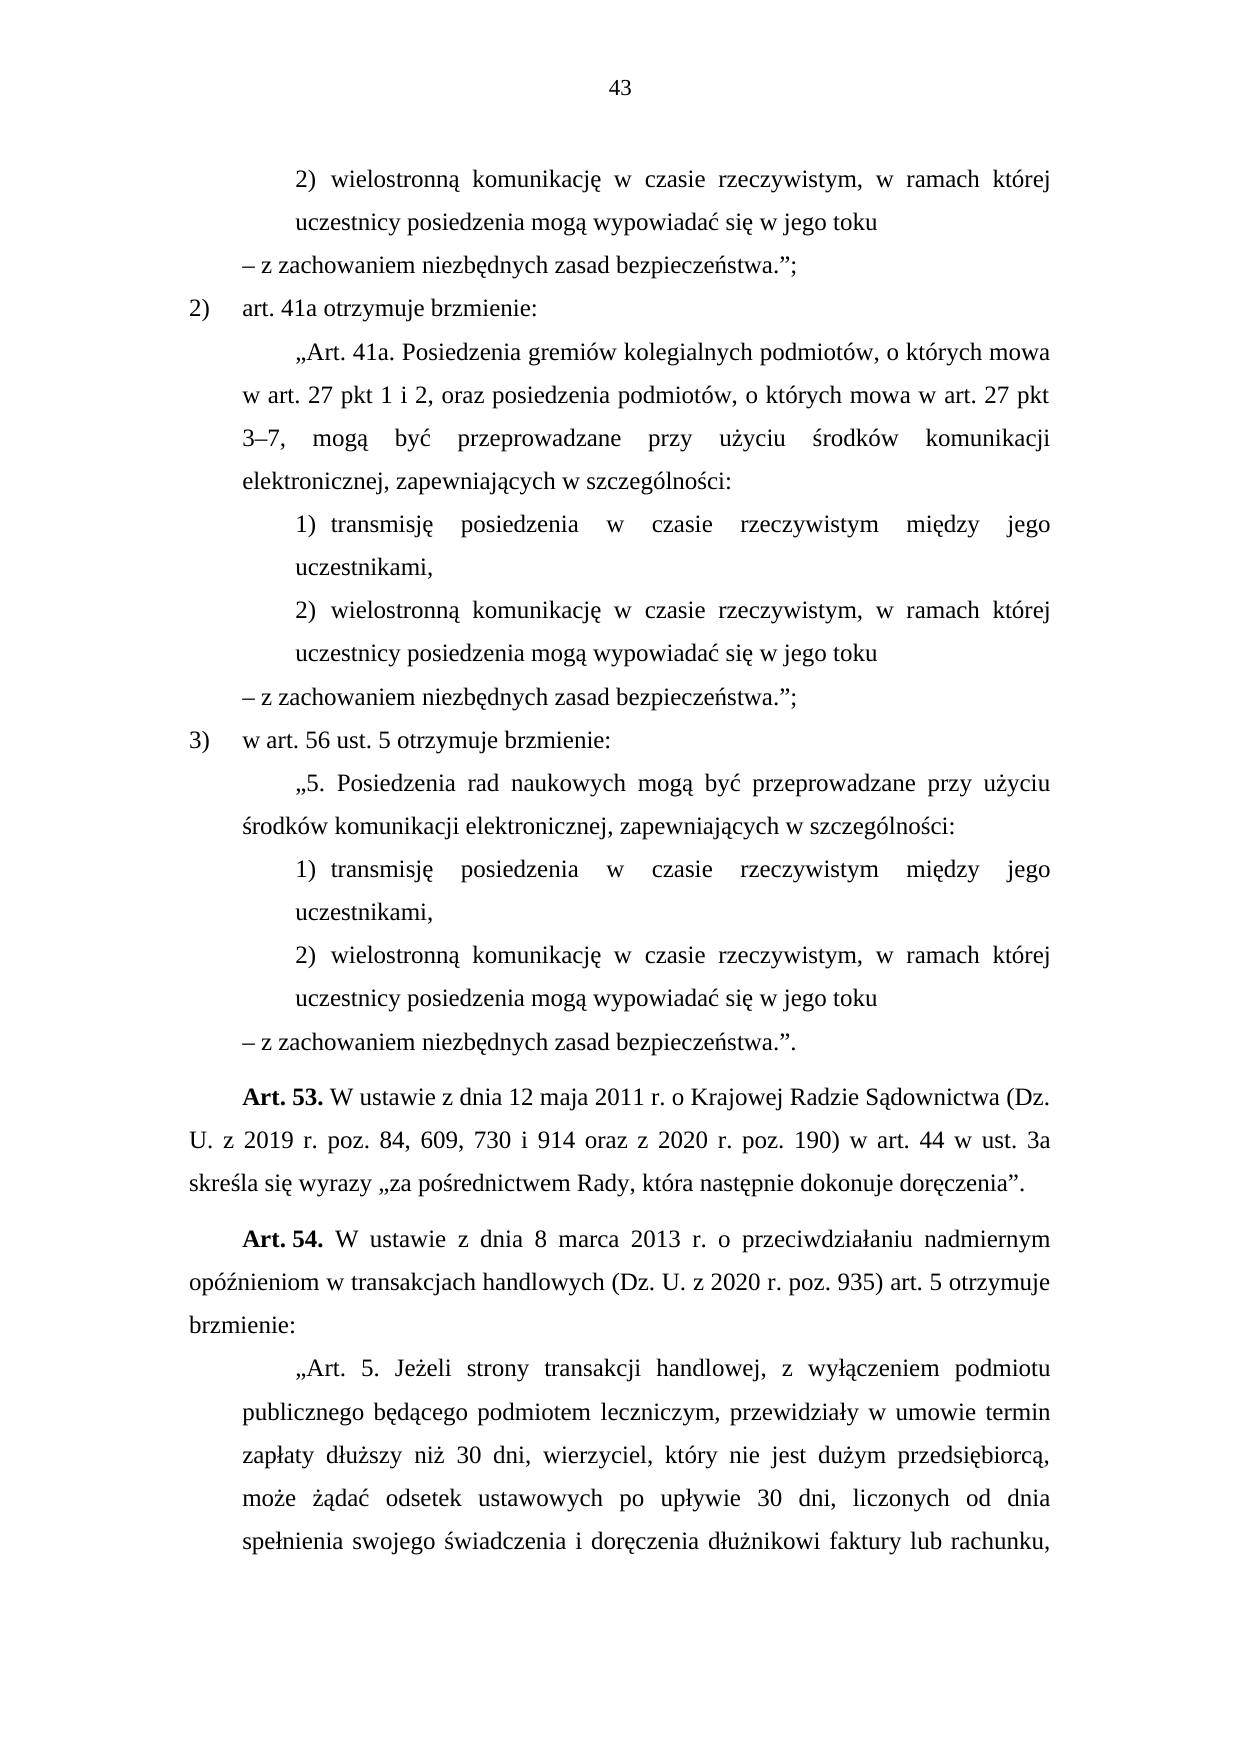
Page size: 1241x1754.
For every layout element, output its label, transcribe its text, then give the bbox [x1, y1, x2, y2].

text 3) w art. 56 ust. 5 otrzymuje brzmienie: [189, 725, 1051, 753]
text Art. 54. W ustawie z dnia 8 marca 2013 r. o przeciwdziałaniu nadmiernym opóźnieniom w transakcjach handlowych (Dz. U. z 2020 r. poz. 935) art. 5 otrzymuje brzmienie: [189, 1224, 1051, 1339]
text „Art. 41a. Posiedzenia gremiów kolegialnych podmiotów, o których mowa w art. 27 pkt 1 i 2, oraz posiedzenia podmiotów, o których mowa w art. 27 pkt 3–7, mogą być przeprowadzane przy użyciu środków komunikacji elektronicznej, zapewniających w szczególności: [242, 337, 1051, 495]
text „5. Posiedzenia rad naukowych mogą być przeprowadzane przy użyciu środków komunikacji elektronicznej, zapewniających w szczególności: [242, 768, 1051, 840]
text – z zachowaniem niezbędnych zasad bezpieczeństwa.”; [242, 682, 1051, 710]
text 2) wielostronną komunikację w czasie rzeczywistym, w ramach której uczestnicy posiedzenia mogą wypowiadać się w jego toku [295, 940, 1051, 1012]
text 1) transmisję posiedzenia w czasie rzeczywistym między jego uczestnikami, [295, 854, 1051, 926]
text 1) transmisję posiedzenia w czasie rzeczywistym między jego uczestnikami, [295, 509, 1051, 581]
text Art. 53. W ustawie z dnia 12 maja 2011 r. o Krajowej Radzie Sądownictwa (Dz. U. z 2019 r. poz. 84, 609, 730 i 914 oraz z 2020 r. poz. 190) w art. 44 w ust. 3a skreśla się wyrazy „za pośrednictwem Rady, która następnie dokonuje doręczenia”. [189, 1082, 1051, 1197]
text 2) art. 41a otrzymuje brzmienie: [189, 293, 1051, 322]
text – z zachowaniem niezbędnych zasad bezpieczeństwa.”; [242, 250, 1051, 279]
text 2) wielostronną komunikację w czasie rzeczywistym, w ramach której uczestnicy posiedzenia mogą wypowiadać się w jego toku [295, 595, 1051, 667]
text 2) wielostronną komunikację w czasie rzeczywistym, w ramach której uczestnicy posiedzenia mogą wypowiadać się w jego toku [295, 164, 1051, 236]
text – z zachowaniem niezbędnych zasad bezpieczeństwa.”. [242, 1027, 1051, 1055]
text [242, 1353, 1051, 1555]
